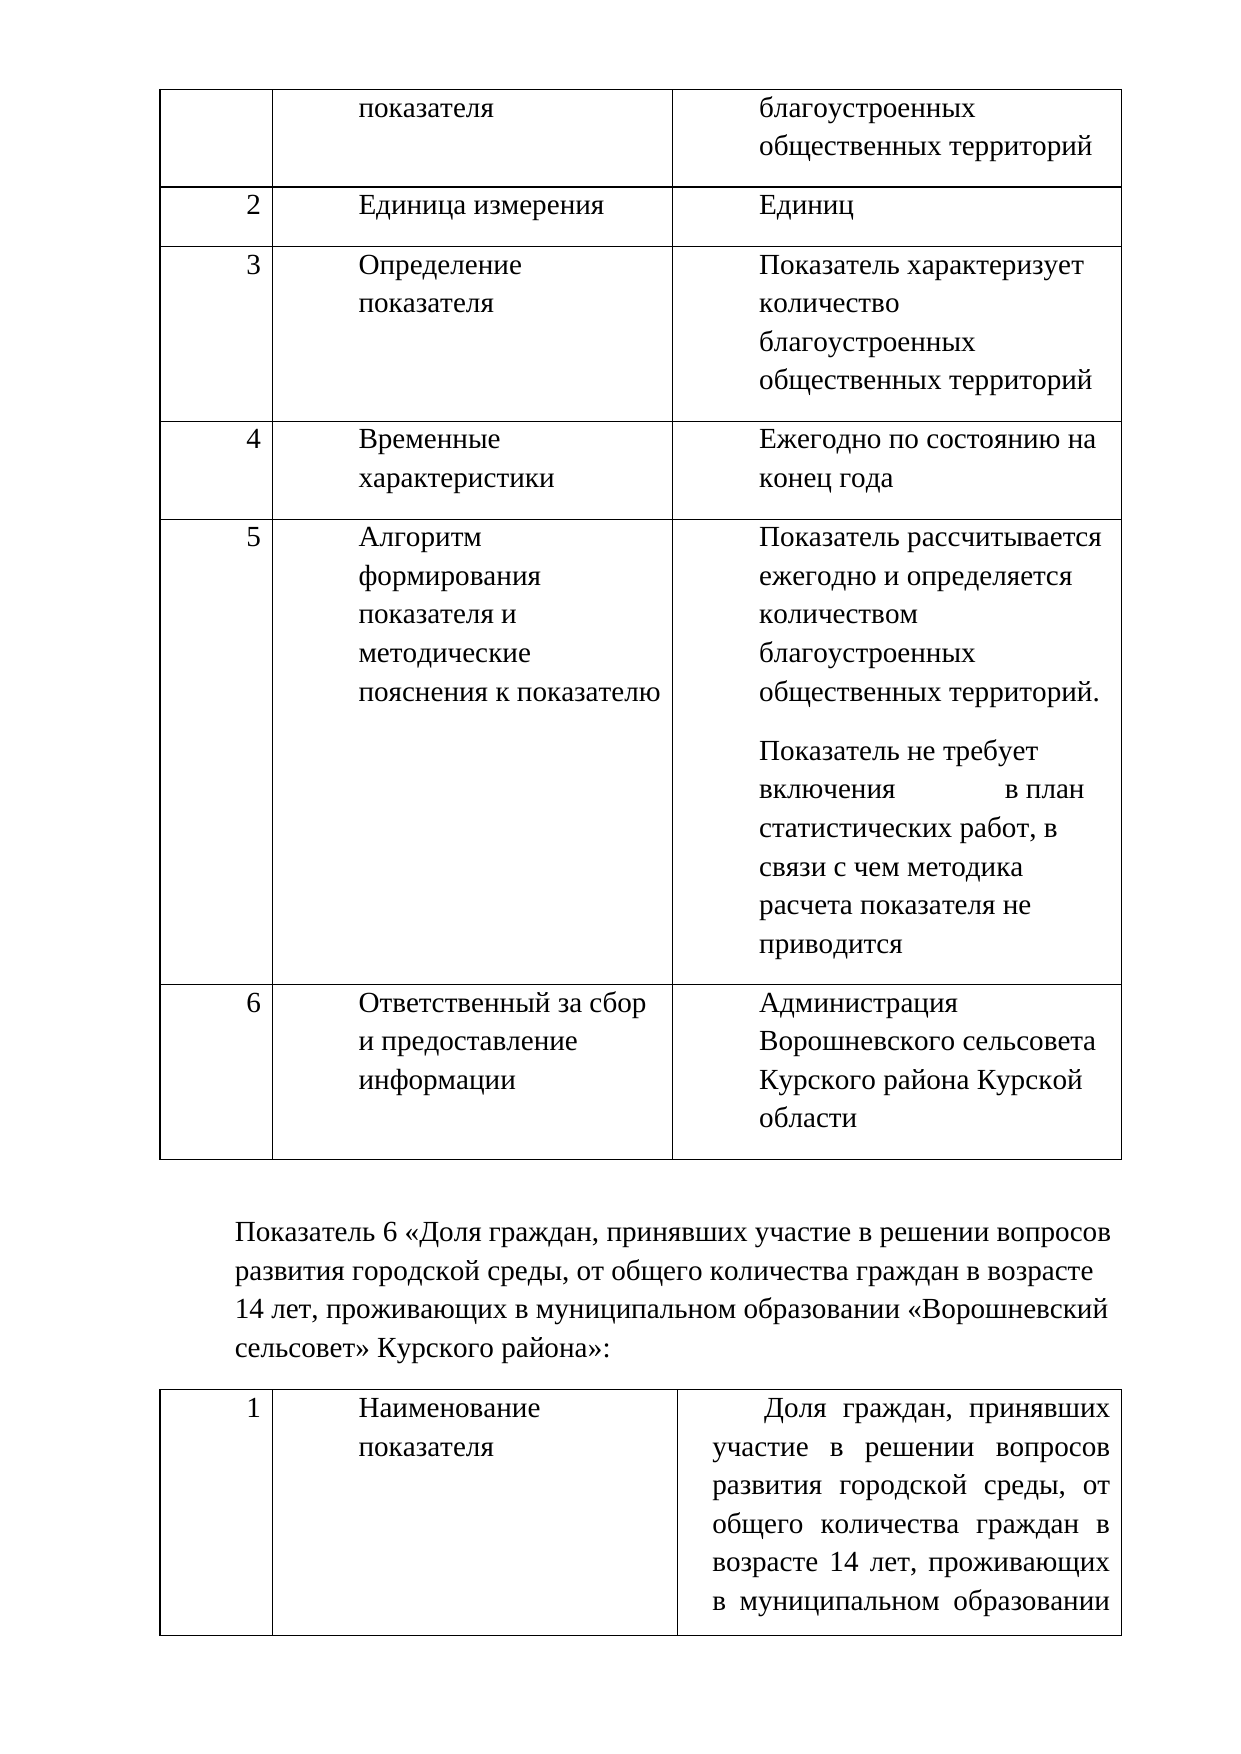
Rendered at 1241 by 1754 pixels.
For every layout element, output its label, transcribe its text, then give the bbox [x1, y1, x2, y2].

table_cell Единиц [673, 188, 1121, 246]
table_cell 3 [161, 247, 272, 421]
table_cell Временные характеристики [273, 422, 672, 518]
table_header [678, 1390, 1121, 1635]
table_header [273, 90, 672, 186]
table_cell 4 [161, 422, 272, 518]
table_cell 5 [161, 520, 272, 984]
text Показатель 6 «Доля граждан, принявших участие в решении вопросов развития городской среды, от общего количества граждан в возрасте 14 лет, проживающих в муниципальном образовании «Ворошневский сельсовет» Курского района»: [234, 1214, 1122, 1363]
table_cell Показатель характеризует количество благоустроенных общественных территорий [673, 247, 1121, 421]
table_cell Администрация Ворошневского сельсовета Курского района Курской области [673, 985, 1121, 1159]
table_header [673, 90, 1121, 186]
table_cell Ежегодно по состоянию на конец года [673, 422, 1121, 518]
table_cell Алгоритм формирования показателя и методические пояснения к показателю [273, 520, 672, 984]
table_header 1 [161, 90, 272, 186]
table_cell Единица измерения [273, 188, 672, 246]
table_cell Показатель рассчитывается ежегодно и определяется количеством благоустроенных общественных территорий. Показатель не требует включения в план статистических работ, в связи с чем методика расчета показателя не приводится [673, 520, 1121, 984]
table_cell 6 [161, 985, 272, 1159]
table_cell 2 [161, 188, 272, 246]
table_cell Ответственный за сбор и предоставление информации [273, 985, 672, 1159]
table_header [273, 1390, 677, 1635]
table_header 1 [161, 1390, 272, 1635]
table_cell Определение показателя [273, 247, 672, 421]
